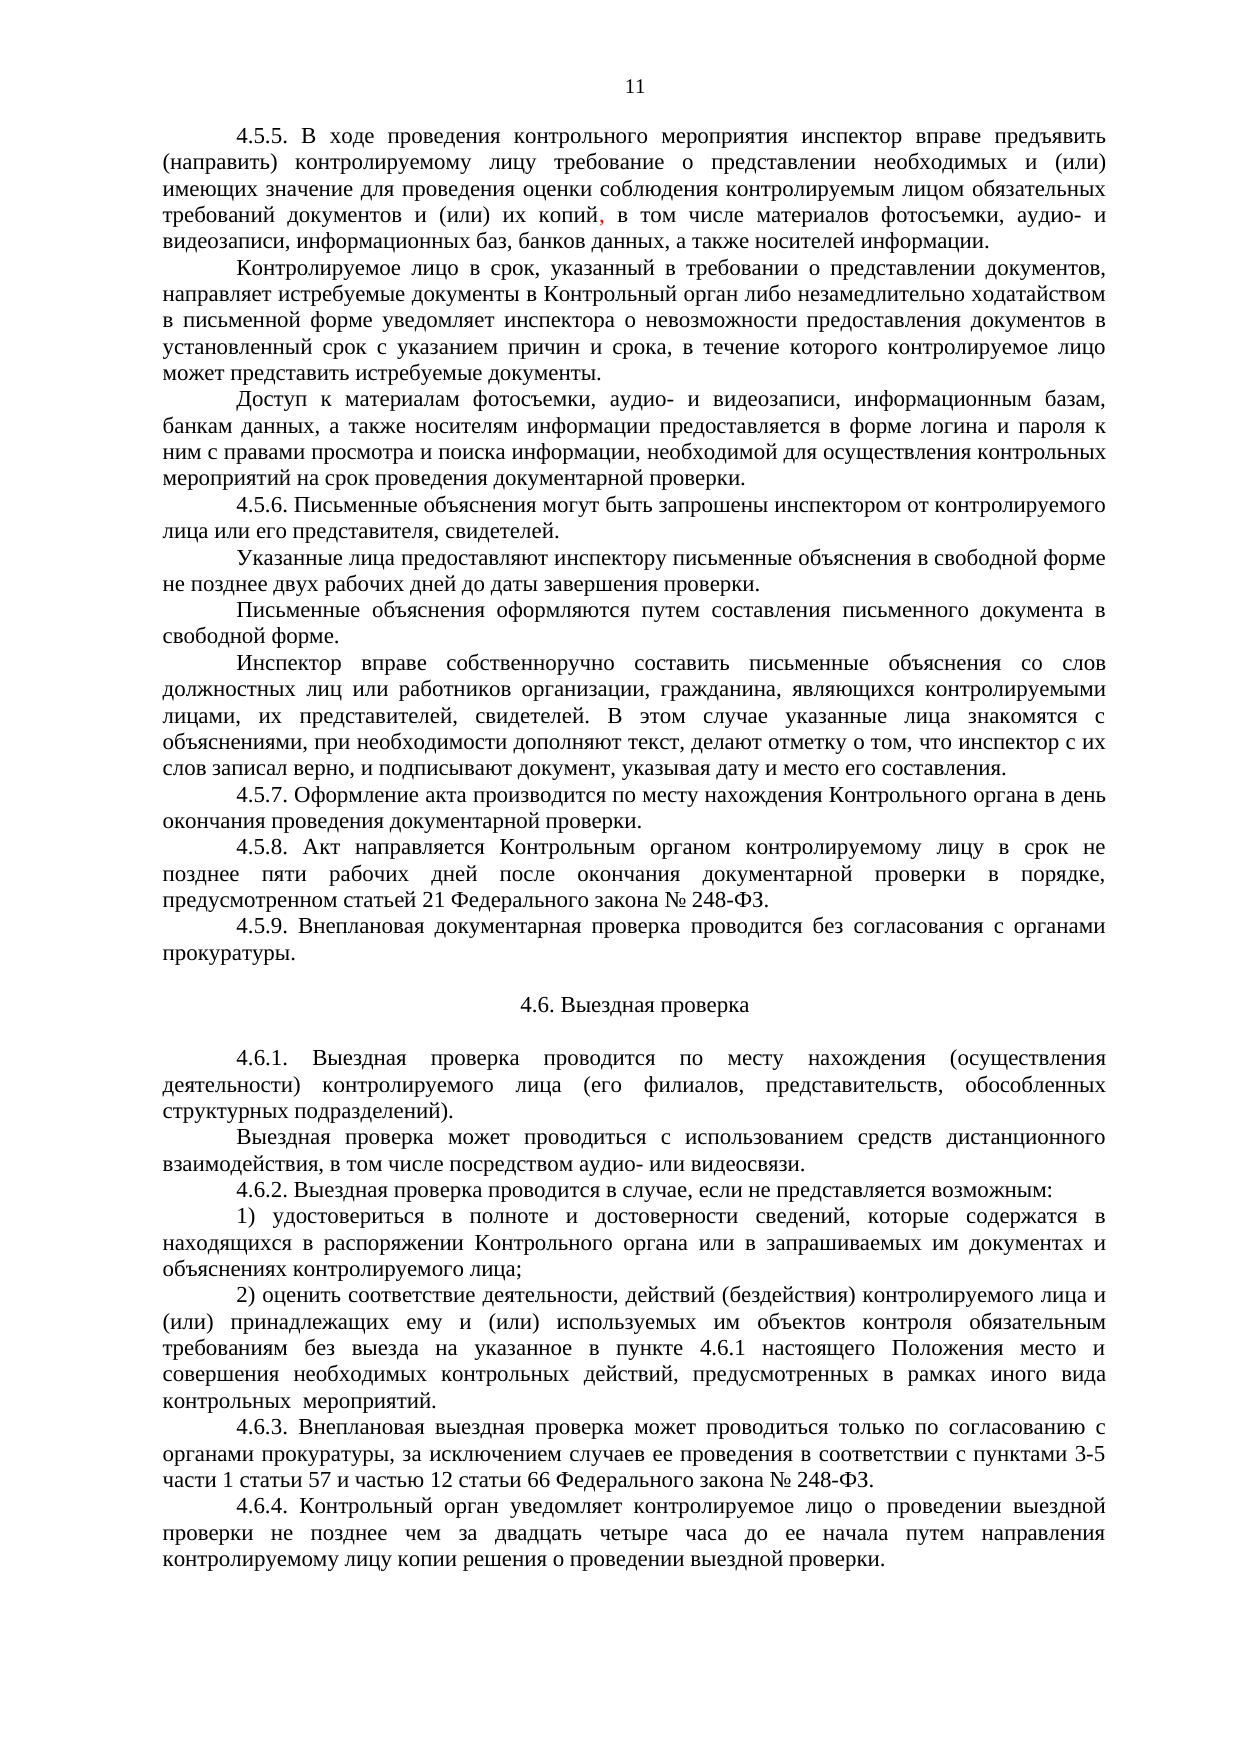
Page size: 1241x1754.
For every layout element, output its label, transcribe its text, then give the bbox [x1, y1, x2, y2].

text 1) удостовериться в полноте и достоверности сведений, которые содержатся в находящихся в распоряжении Контрольного органа или в запрашиваемых им документах и объяснениях контролируемого лица; [162, 1202, 1107, 1281]
text 4.6.4. Контрольный орган уведомляет контролируемое лицо о проведении выездной проверки не позднее чем за двадцать четыре часа до ее начала путем направления контролируемому лицу копии решения о проведении выездной проверки. [162, 1492, 1107, 1571]
text Доступ к материалам фотосъемки, аудио- и видеозаписи, информационным базам, банкам данных, а также носителям информации предоставляется в форме логина и пароля к ним с правами просмотра и поиска информации, необходимой для осуществления контрольных мероприятий на срок проведения документарной проверки. [162, 385, 1107, 491]
text Выездная проверка может проводиться с использованием средств дистанционного взаимодействия, в том числе посредством аудио- или видеосвязи. [162, 1123, 1107, 1176]
text 4.5.5. В ходе проведения контрольного мероприятия инспектор вправе предъявить (направить) контролируемому лицу требование о представлении необходимых и (или) имеющих значение для проведения оценки соблюдения контролируемым лицом обязательных требований документов и (или) их копий, в том числе материалов фотосъемки, аудио- и видеозаписи, информационных баз, банков данных, а также носителей информации. [162, 122, 1107, 254]
text Письменные объяснения оформляются путем составления письменного документа в свободной форме. [162, 596, 1107, 649]
text 2) оценить соответствие деятельности, действий (бездействия) контролируемого лица и (или) принадлежащих ему и (или) используемых им объектов контроля обязательным требованиям без выезда на указанное в пункте 4.6.1 настоящего Положения место и совершения необходимых контрольных действий, предусмотренных в рамках иного вида контрольных мероприятий. [162, 1281, 1107, 1413]
text 4.5.8. Акт направляется Контрольным органом контролируемому лицу в срок не позднее пяти рабочих дней после окончания документарной проверки в порядке, предусмотренном статьей 21 Федерального закона № 248-ФЗ. [162, 833, 1107, 912]
list 4.6.1. Выездная проверка проводится по месту нахождения (осуществления деятельности) контролируемого лица (его филиалов, представительств, обособленных структурных подразделений). [162, 1044, 1107, 1123]
text Контролируемое лицо в срок, указанный в требовании о представлении документов, направляет истребуемые документы в Контрольный орган либо незамедлительно ходатайством в письменной форме уведомляет инспектора о невозможности предоставления документов в установленный срок с указанием причин и срока, в течение которого контролируемое лицо может представить истребуемые документы. [162, 254, 1107, 385]
text 4.5.7. Оформление акта производится по месту нахождения Контрольного органа в день окончания проведения документарной проверки. [162, 781, 1107, 833]
text Инспектор вправе собственноручно составить письменные объяснения со слов должностных лиц или работников организации, гражданина, являющихся контролируемыми лицами, их представителей, свидетелей. В этом случае указанные лица знакомятся с объяснениями, при необходимости дополняют текст, делают отметку о том, что инспектор с их слов записал верно, и подписывают документ, указывая дату и место его составления. [162, 649, 1107, 781]
list 4.5.9. Внеплановая документарная проверка проводится без согласования с органами прокуратуры. [162, 912, 1107, 965]
text Указанные лица предоставляют инспектору письменные объяснения в свободной форме не позднее двух рабочих дней до даты завершения проверки. [162, 543, 1107, 596]
list 4.6. Выездная проверка [162, 992, 1107, 1018]
list 4.6.2. Выездная проверка проводится в случае, если не представляется возможным: [162, 1176, 1107, 1202]
text 4.6.3. Внеплановая выездная проверка может проводиться только по согласованию с органами прокуратуры, за исключением случаев ее проведения в соответствии с пунктами 3-5 части 1 статьи 57 и частью 12 статьи 66 Федерального закона № 248-ФЗ. [162, 1413, 1107, 1492]
text 4.5.6. Письменные объяснения могут быть запрошены инспектором от контролируемого лица или его представителя, свидетелей. [162, 491, 1107, 543]
